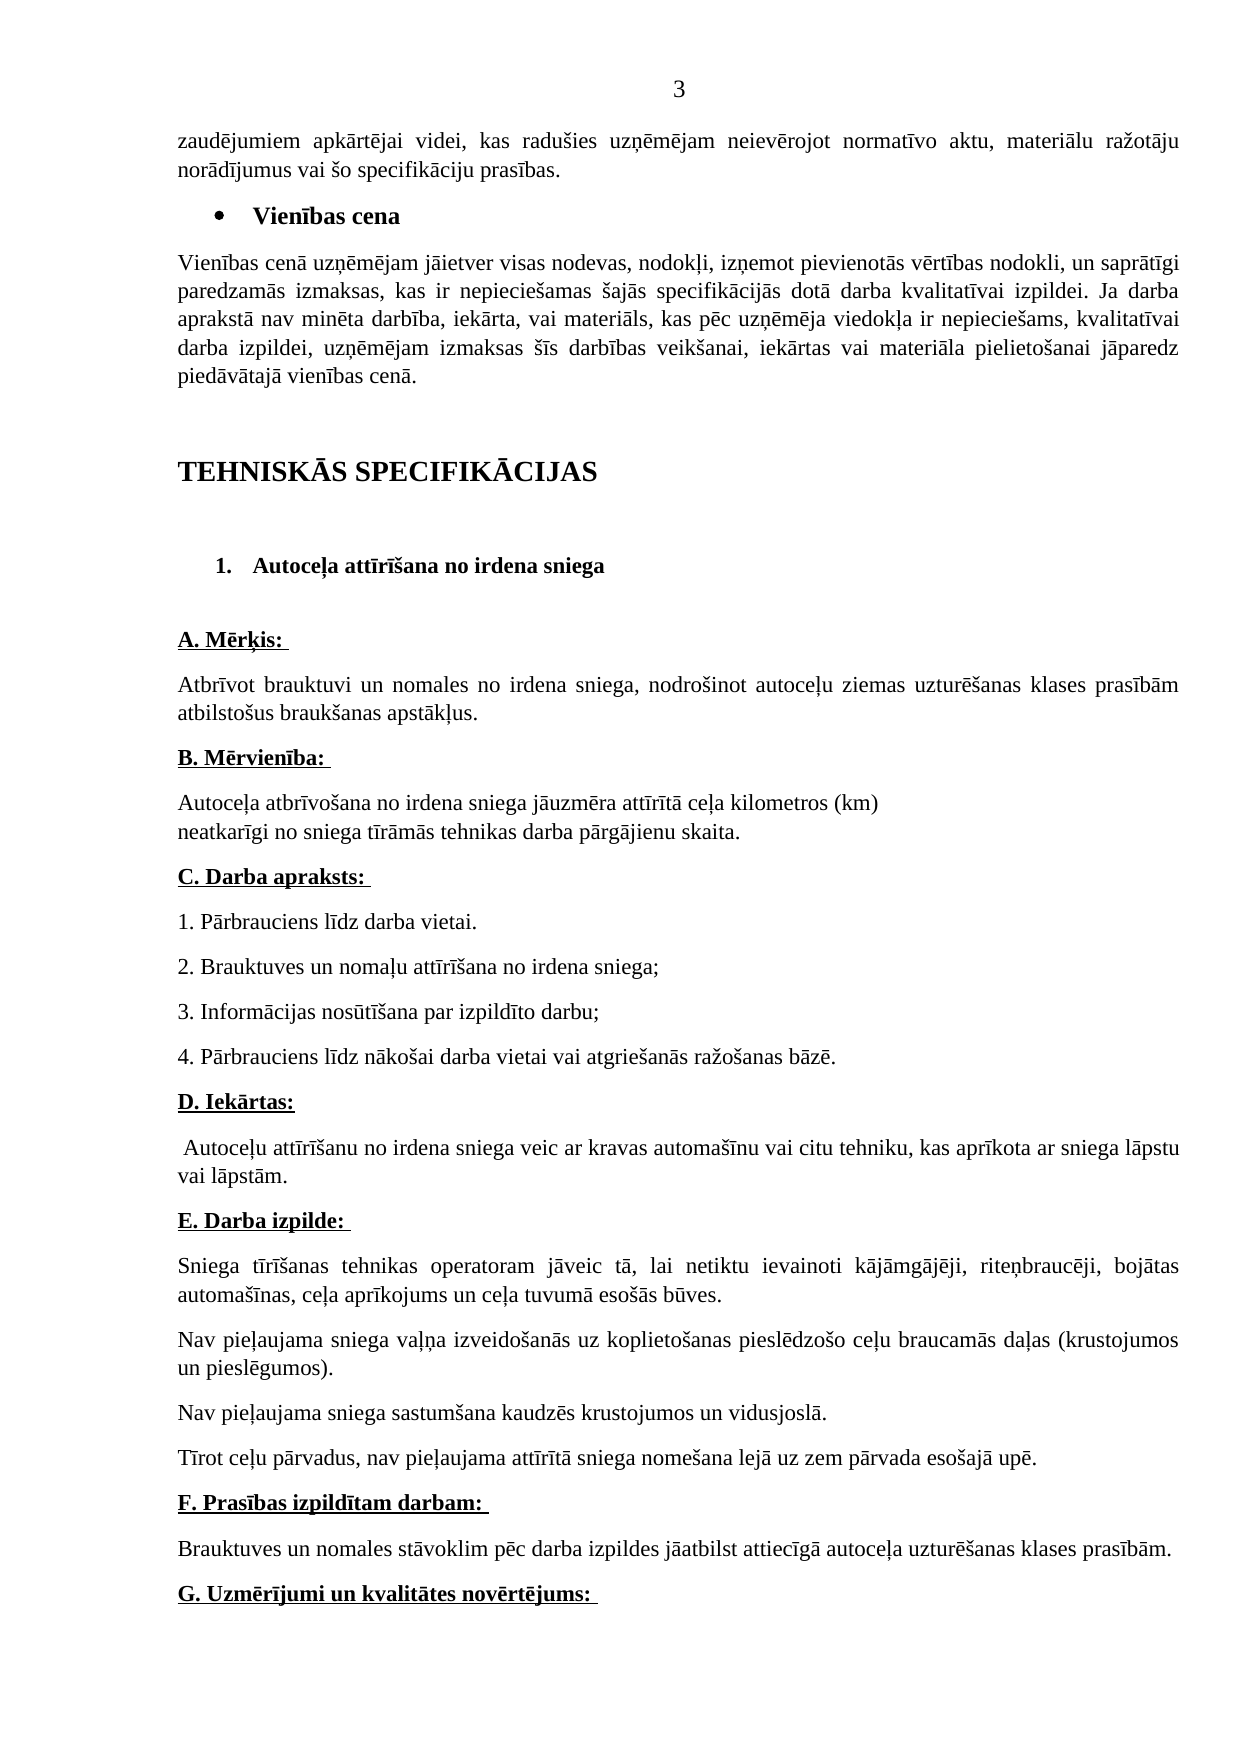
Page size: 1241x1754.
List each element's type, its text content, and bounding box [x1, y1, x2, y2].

list Vienības cena [215, 201, 1181, 229]
text G. Uzmērījumi un kvalitātes novērtējums: [177, 1580, 1181, 1606]
text Autoceļu attīrīšanu no irdena sniega veic ar kravas automašīnu vai citu tehniku, kas aprīkota ar sniega lāpstu vai lāpstām. [177, 1133, 1181, 1188]
text D. Iekārtas: [177, 1088, 1181, 1115]
text F. Prasības izpildītam darbam: [177, 1489, 1181, 1516]
text Sniega tīrīšanas tehnikas operatoram jāveic tā, lai netiktu ievainoti kājāmgājēji, riteņbraucēji, bojātas automašīnas, ceļa aprīkojums un ceļa tuvumā esošās būves. [177, 1252, 1181, 1307]
text B. Mērvienība: [177, 744, 1181, 771]
text TEHNISKĀS SPECIFIKĀCIJAS [177, 454, 1181, 488]
text neatkarīgi no sniega tīrāmās tehnikas darba pārgājienu skaita. [177, 818, 1181, 844]
text 3. Informācijas nosūtīšana par izpildīto darbu; [177, 998, 1181, 1024]
list Autoceļa attīrīšana no irdena sniega [215, 552, 1181, 578]
text C. Darba apraksts: [177, 863, 1181, 889]
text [177, 127, 1181, 182]
text Nav pieļaujama sniega vaļņa izveidošanās uz koplietošanas pieslēdzošo ceļu braucamās daļas (krustojumos un pieslēgumos). [177, 1326, 1181, 1381]
text Vienības cenā uzņēmējam jāietver visas nodevas, nodokļi, izņemot pievienotās vērtības nodokli, un saprātīgi paredzamās izmaksas, kas ir nepieciešamas šajās specifikācijās dotā darba kvalitatīvai izpildei. Ja darba aprakstā nav minēta darbība, iekārta, vai materiāls, kas pēc uzņēmēja viedokļa ir nepieciešams, kvalitatīvai darba izpildei, uzņēmējam izmaksas šīs darbības veikšanai, iekārtas vai materiāla pielietošanai jāparedz piedāvātajā vienības cenā. [177, 248, 1181, 389]
text A. Mērķis: [177, 626, 1181, 652]
text E. Darba izpilde: [177, 1207, 1181, 1233]
text Tīrot ceļu pārvadus, nav pieļaujama attīrītā sniega nomešana lejā uz zem pārvada esošajā upē. [177, 1444, 1181, 1471]
text Autoceļa atbrīvošana no irdena sniega jāuzmēra attīrītā ceļa kilometros (km) [177, 789, 1181, 816]
text Atbrīvot brauktuvi un nomales no irdena sniega, nodrošinot autoceļu ziemas uzturēšanas klases prasībām atbilstošus braukšanas apstākļus. [177, 671, 1181, 726]
text 1. Pārbrauciens līdz darba vietai. [177, 908, 1181, 934]
text Nav pieļaujama sniega sastumšana kaudzēs krustojumos un vidusjoslā. [177, 1399, 1181, 1426]
text 2. Brauktuves un nomaļu attīrīšana no irdena sniega; [177, 953, 1181, 979]
text 4. Pārbrauciens līdz nākošai darba vietai vai atgriešanās ražošanas bāzē. [177, 1043, 1181, 1070]
text Brauktuves un nomales stāvoklim pēc darba izpildes jāatbilst attiecīgā autoceļa uzturēšanas klases prasībām. [177, 1534, 1181, 1561]
